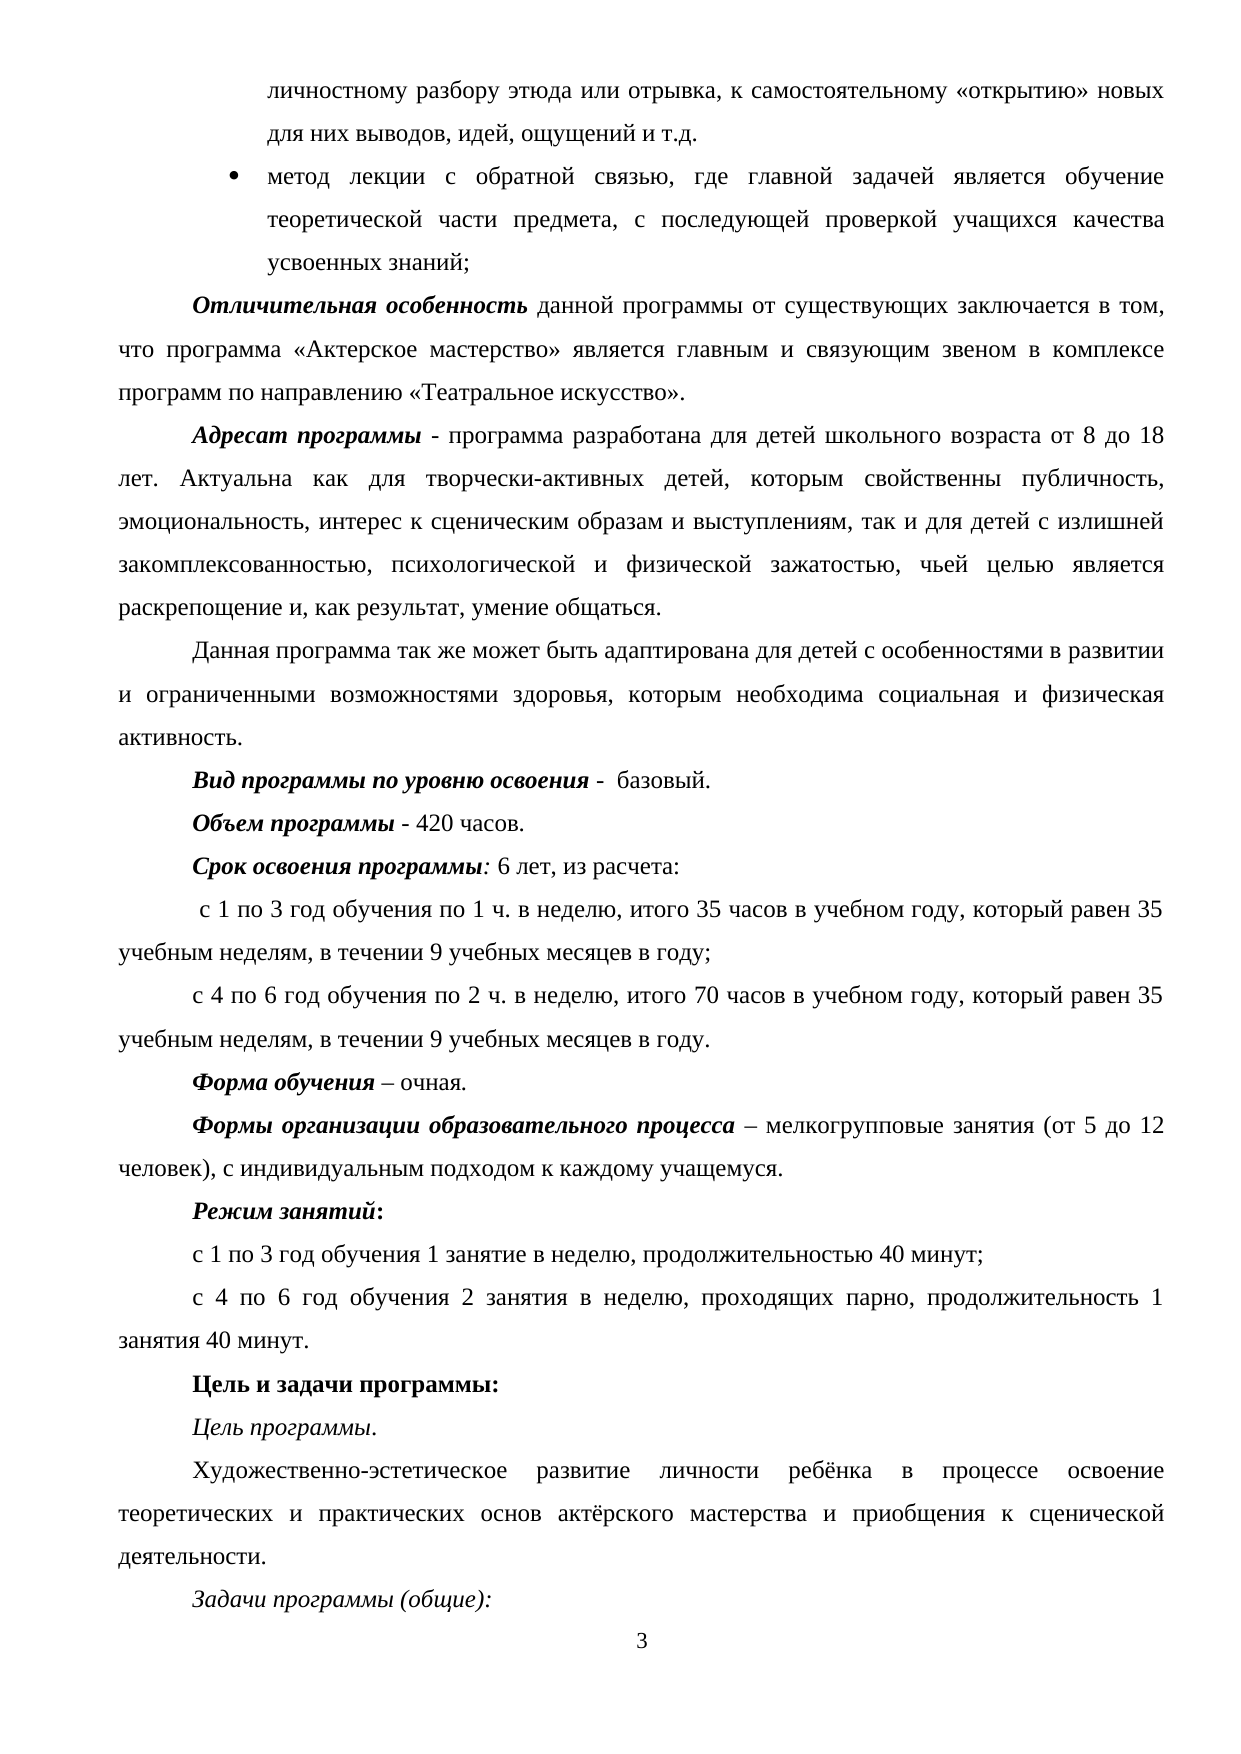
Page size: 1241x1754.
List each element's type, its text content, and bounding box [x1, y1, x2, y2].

text Форма обучения – очная. [118, 1067, 1165, 1096]
text с 1 по 3 год обучения 1 занятие в неделю, продолжительностью 40 минут; [118, 1239, 1165, 1268]
text Художественно-эстетическое развитие личности ребёнка в процессе освоение теоретических и практических основ актёрского мастерства и приобщения к сценической деятельности. [118, 1455, 1165, 1570]
text Цель и задачи программы: [118, 1369, 1165, 1397]
text Объем программы - 420 часов. [118, 808, 1165, 837]
text Адресат программы - программа разработана для детей школьного возраста от 8 до 18 лет. Актуальна как для творчески-активных детей, которым свойственны публичность, эмоциональность, интерес к сценическим образам и выступлениям, так и для детей с излишней закомплексованностью, психологической и физической зажатостью, чьей целью является раскрепощение и, как результат, умение общаться. [118, 420, 1165, 621]
text Отличительная особенность данной программы от существующих заключается в том, что программа «Актерское мастерство» является главным и связующим звеном в комплексе программ по направлению «Театральное искусство». [118, 291, 1165, 406]
text Задачи программы (общие): [118, 1584, 1165, 1613]
text Режим занятий: [118, 1196, 1165, 1225]
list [229, 75, 1165, 147]
text с 1 по 3 год обучения по 1 ч. в неделю, итого 35 часов в учебном году, который равен 35 учебным неделям, в течении 9 учебных месяцев в году; [118, 894, 1165, 966]
text Вид программы по уровню освоения - базовый. [118, 765, 1165, 794]
text с 4 по 6 год обучения по 2 ч. в неделю, итого 70 часов в учебном году, который равен 35 учебным неделям, в течении 9 учебных месяцев в году. [118, 981, 1165, 1052]
text с 4 по 6 год обучения 2 занятия в неделю, проходящих парно, продолжительность 1 занятия 40 минут. [118, 1282, 1165, 1354]
text Цель программы. [118, 1412, 1165, 1441]
text Формы организации образовательного процесса – мелкогрупповые занятия (от 5 до 12 человек), с индивидуальным подходом к каждому учащемуся. [118, 1110, 1165, 1182]
text Срок освоения программы: 6 лет, из расчета: [118, 851, 1165, 880]
text Данная программа так же может быть адаптирована для детей с особенностями в развитии и ограниченными возможностями здоровья, которым необходима социальная и физическая активность. [118, 636, 1165, 751]
list метод лекции с обратной связью, где главной задачей является обучение теоретической части предмета, с последующей проверкой учащихся качества усвоенных знаний; [229, 161, 1165, 276]
